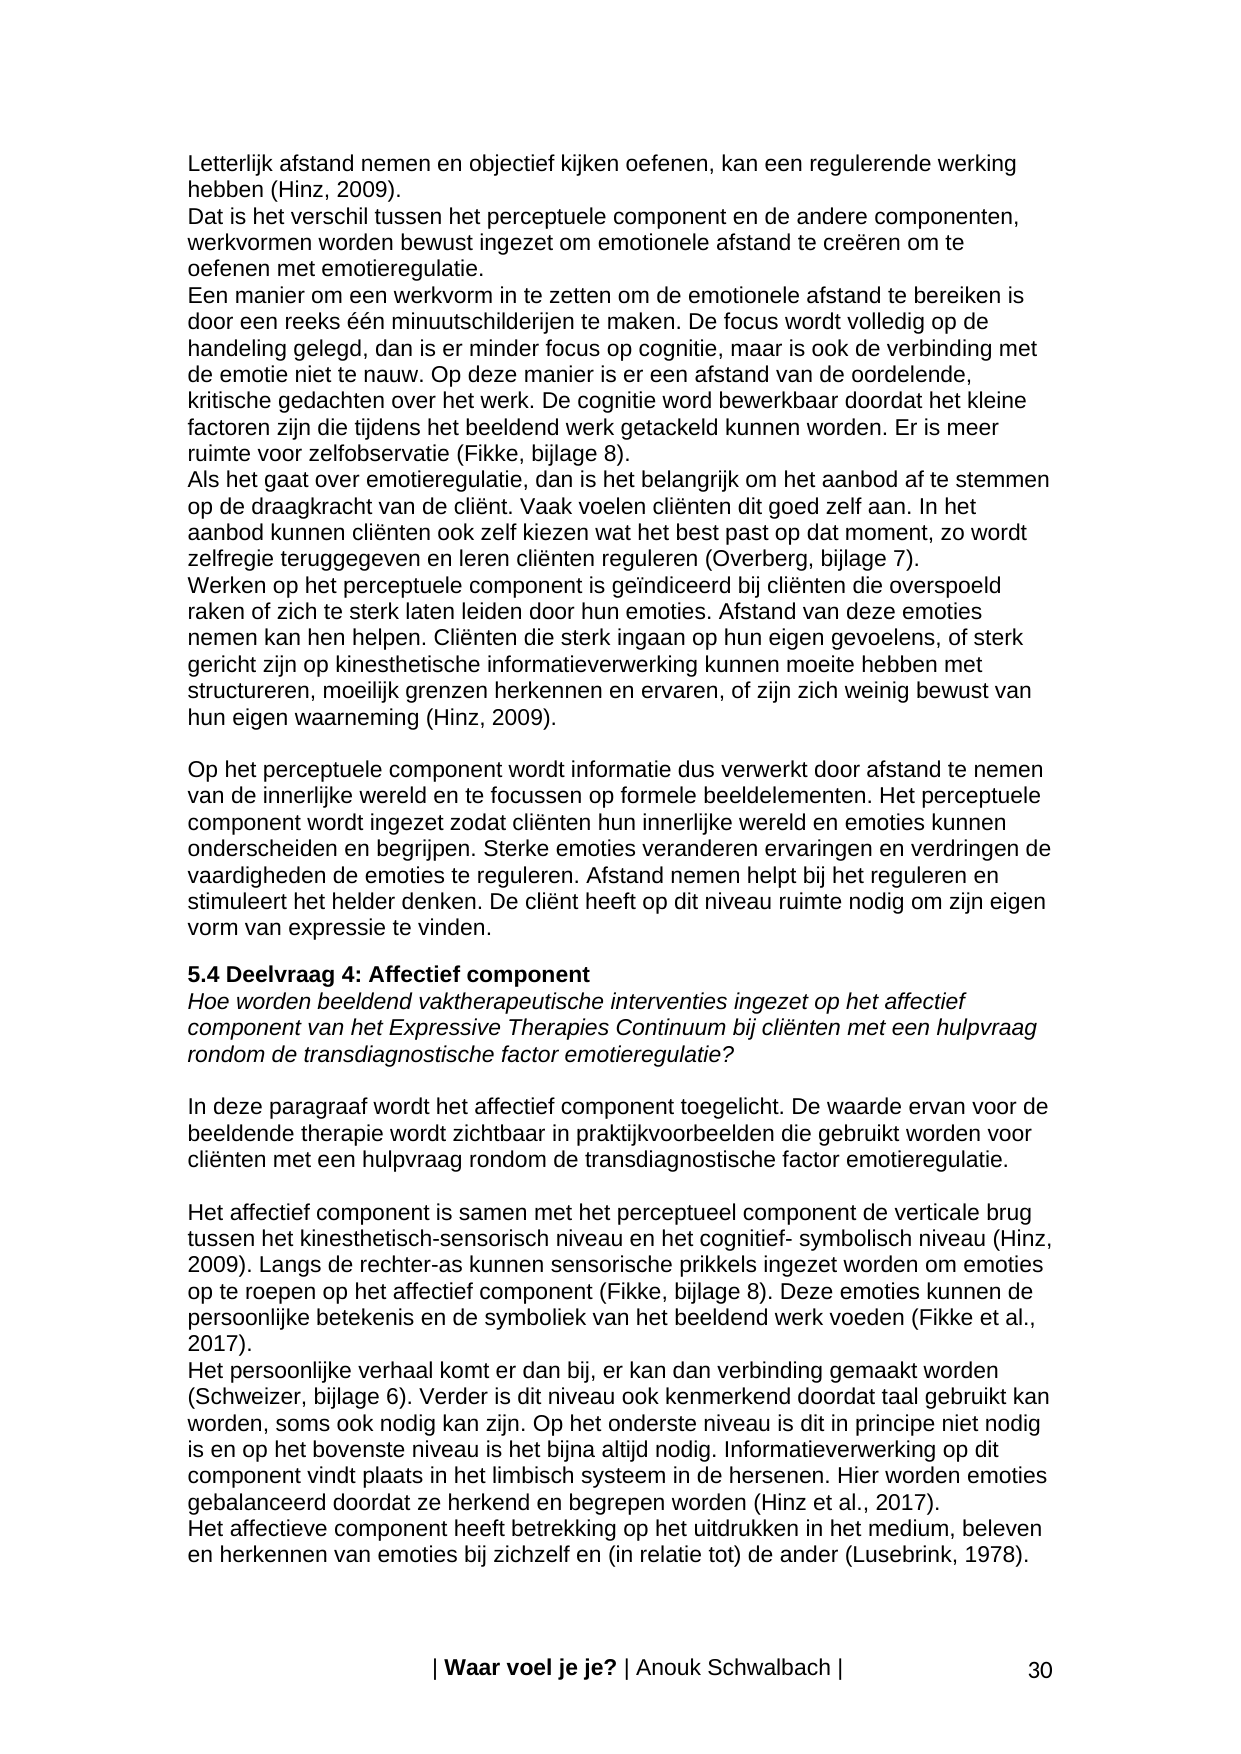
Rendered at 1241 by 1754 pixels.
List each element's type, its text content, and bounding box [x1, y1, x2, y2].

text In deze paragraaf wordt het affectief component toegelicht. De waarde ervan voor de beeldende therapie wordt zichtbaar in praktijkvoorbeelden die gebruikt worden voor cliënten met een hulpvraag rondom de transdiagnostische factor emotieregulatie. [187, 1093, 1053, 1172]
text Dat is het verschil tussen het perceptuele component en de andere componenten, werkvormen worden bewust ingezet om emotionele afstand te creëren om te oefenen met emotieregulatie. [187, 203, 1053, 282]
text Hoe worden beeldend vaktherapeutische interventies ingezet op het affectief component van het Expressive Therapies Continuum bij cliënten met een hulpvraag rondom de transdiagnostische factor emotieregulatie? [187, 988, 1053, 1067]
text Het affectief component is samen met het perceptueel component de verticale brug tussen het kinesthetisch-sensorisch niveau en het cognitief- symbolisch niveau (Hinz, 2009). Langs de rechter-as kunnen sensorische prikkels ingezet worden om emoties op te roepen op het affectief component (Fikke, bijlage 8). Deze emoties kunnen de persoonlijke betekenis en de symboliek van het beeldend werk voeden (Fikke et al., 2017). [187, 1199, 1053, 1357]
text Een manier om een werkvorm in te zetten om de emotionele afstand te bereiken is door een reeks één minuutschilderijen te maken. De focus wordt volledig op de handeling gelegd, dan is er minder focus op cognitie, maar is ook de verbinding met de emotie niet te nauw. Op deze manier is er een afstand van de oordelende, kritische gedachten over het werk. De cognitie word bewerkbaar doordat het kleine factoren zijn die tijdens het beeldend werk getackeld kunnen worden. Er is meer ruimte voor zelfobservatie (Fikke, bijlage 8). [187, 282, 1053, 466]
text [187, 1515, 1053, 1568]
text Het persoonlijke verhaal komt er dan bij, er kan dan verbinding gemaakt worden (Schweizer, bijlage 6). Verder is dit niveau ook kenmerkend doordat taal gebruikt kan worden, soms ook nodig kan zijn. Op het onderste niveau is dit in principe niet nodig is en op het bovenste niveau is het bijna altijd nodig. Informatieverwerking op dit component vindt plaats in het limbisch systeem in de hersenen. Hier worden emoties gebalanceerd doordat ze herkend en begrepen worden (Hinz et al., 2017). [187, 1357, 1053, 1515]
text Werken op het perceptuele component is geïndiceerd bij cliënten die overspoeld raken of zich te sterk laten leiden door hun emoties. Afstand van deze emoties nemen kan hen helpen. Cliënten die sterk ingaan op hun eigen gevoelens, of sterk gericht zijn op kinesthetische informatieverwerking kunnen moeite hebben met structureren, moeilijk grenzen herkennen en ervaren, of zijn zich weinig bewust van hun eigen waarneming (Hinz, 2009). [187, 572, 1053, 730]
text Als het gaat over emotieregulatie, dan is het belangrijk om het aanbod af te stemmen op de draagkracht van de cliënt. Vaak voelen cliënten dit goed zelf aan. In het aanbod kunnen cliënten ook zelf kiezen wat het best past op dat moment, zo wordt zelfregie teruggegeven en leren cliënten reguleren (Overberg, bijlage 7). [187, 466, 1053, 572]
text Letterlijk afstand nemen en objectief kijken oefenen, kan een regulerende werking hebben (Hinz, 2009). [187, 150, 1053, 203]
text Op het perceptuele component wordt informatie dus verwerkt door afstand te nemen van de innerlijke wereld en te focussen op formele beeldelementen. Het perceptuele component wordt ingezet zodat cliënten hun innerlijke wereld en emoties kunnen onderscheiden en begrijpen. Sterke emoties veranderen ervaringen en verdringen de vaardigheden de emoties te reguleren. Afstand nemen helpt bij het reguleren en stimuleert het helder denken. De cliënt heeft op dit niveau ruimte nodig om zijn eigen vorm van expressie te vinden. [187, 756, 1053, 941]
subtitle 5.4 Deelvraag 4: Affectief component [187, 961, 1053, 988]
